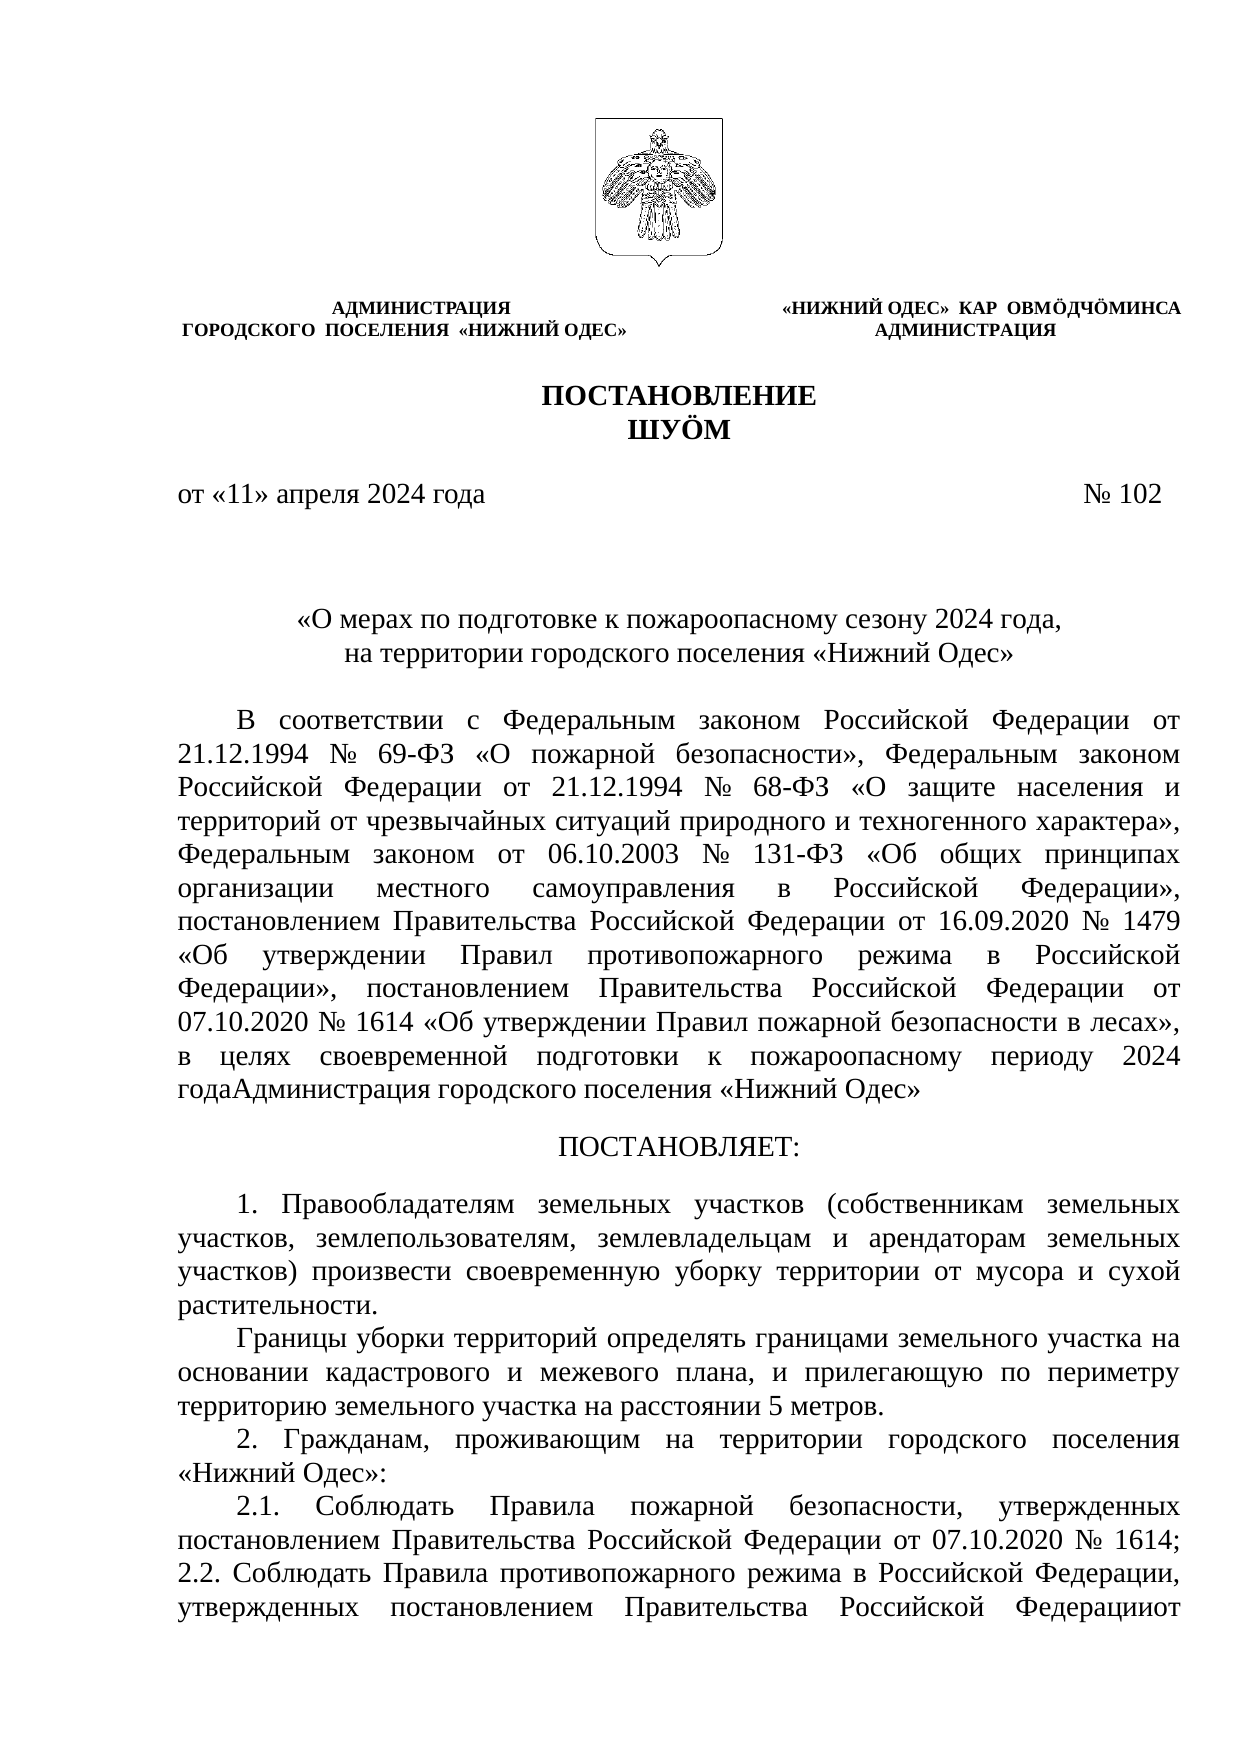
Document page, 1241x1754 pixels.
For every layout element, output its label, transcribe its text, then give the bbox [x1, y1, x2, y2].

text 1. Правообладателям земельных участков (собственникам земельных участков, землепользователям, землевладельцам и арендаторам земельных участков) произвести своевременную уборку территории от мусора и сухой растительности. [177, 1186, 1181, 1321]
text ШУÖМ [177, 412, 1181, 445]
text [177, 1488, 1181, 1622]
list на территории городского поселения «Нижний Одес» [177, 635, 1181, 669]
text В соответствии с Федеральным законом Российской Федерации от 21.12.1994 № 69-ФЗ «О пожарной безопасности», Федеральным законом Российской Федерации от 21.12.1994 № 68-ФЗ «О защите населения и территорий от чрезвычайных ситуаций природного и техногенного характера», Федеральным законом от 06.10.2003 № 131-ФЗ «Об общих принципах организации местного самоуправления в Российской Федерации», постановлением Правительства Российской Федерации от 16.09.2020 № 1479 «Об утверждении Правил противопожарного режима в Российской Федерации», постановлением Правительства Российской Федерации от 07.10.2020 № 1614 «Об утверждении Правил пожарной безопасности в лесах», в целях своевременной подготовки к пожароопасному периоду 2024 годаАдминистрация городского поселения «Нижний Одес» [177, 702, 1181, 1105]
subtitle от «11» апреля 2024 года № 102 [177, 477, 1181, 510]
picture [589, 118, 729, 269]
subtitle ПОСТАНОВЛЕНИЕ [177, 378, 1181, 412]
list «О мерах по подготовке к пожароопасному сезону 2024 года, [177, 602, 1181, 635]
text ПОСТАНОВЛЯЕТ: [177, 1129, 1181, 1162]
subtitle АДМИНИСТРАЦИЯ «НИЖНИЙ ОДЕС» КАР ОВМÖДЧÖМИНСА [177, 297, 1181, 318]
text ГОРОДСКОГО ПОСЕЛЕНИЯ «НИЖНИЙ ОДЕС» АДМИНИСТРАЦИЯ [177, 318, 1181, 340]
text Границы уборки территорий определять границами земельного участка на основании кадастрового и межевого плана, и прилегающую по периметру территорию земельного участка на расстоянии 5 метров. [177, 1321, 1181, 1421]
text 2. Гражданам, проживающим на территории городского поселения «Нижний Одес»: [177, 1421, 1181, 1488]
